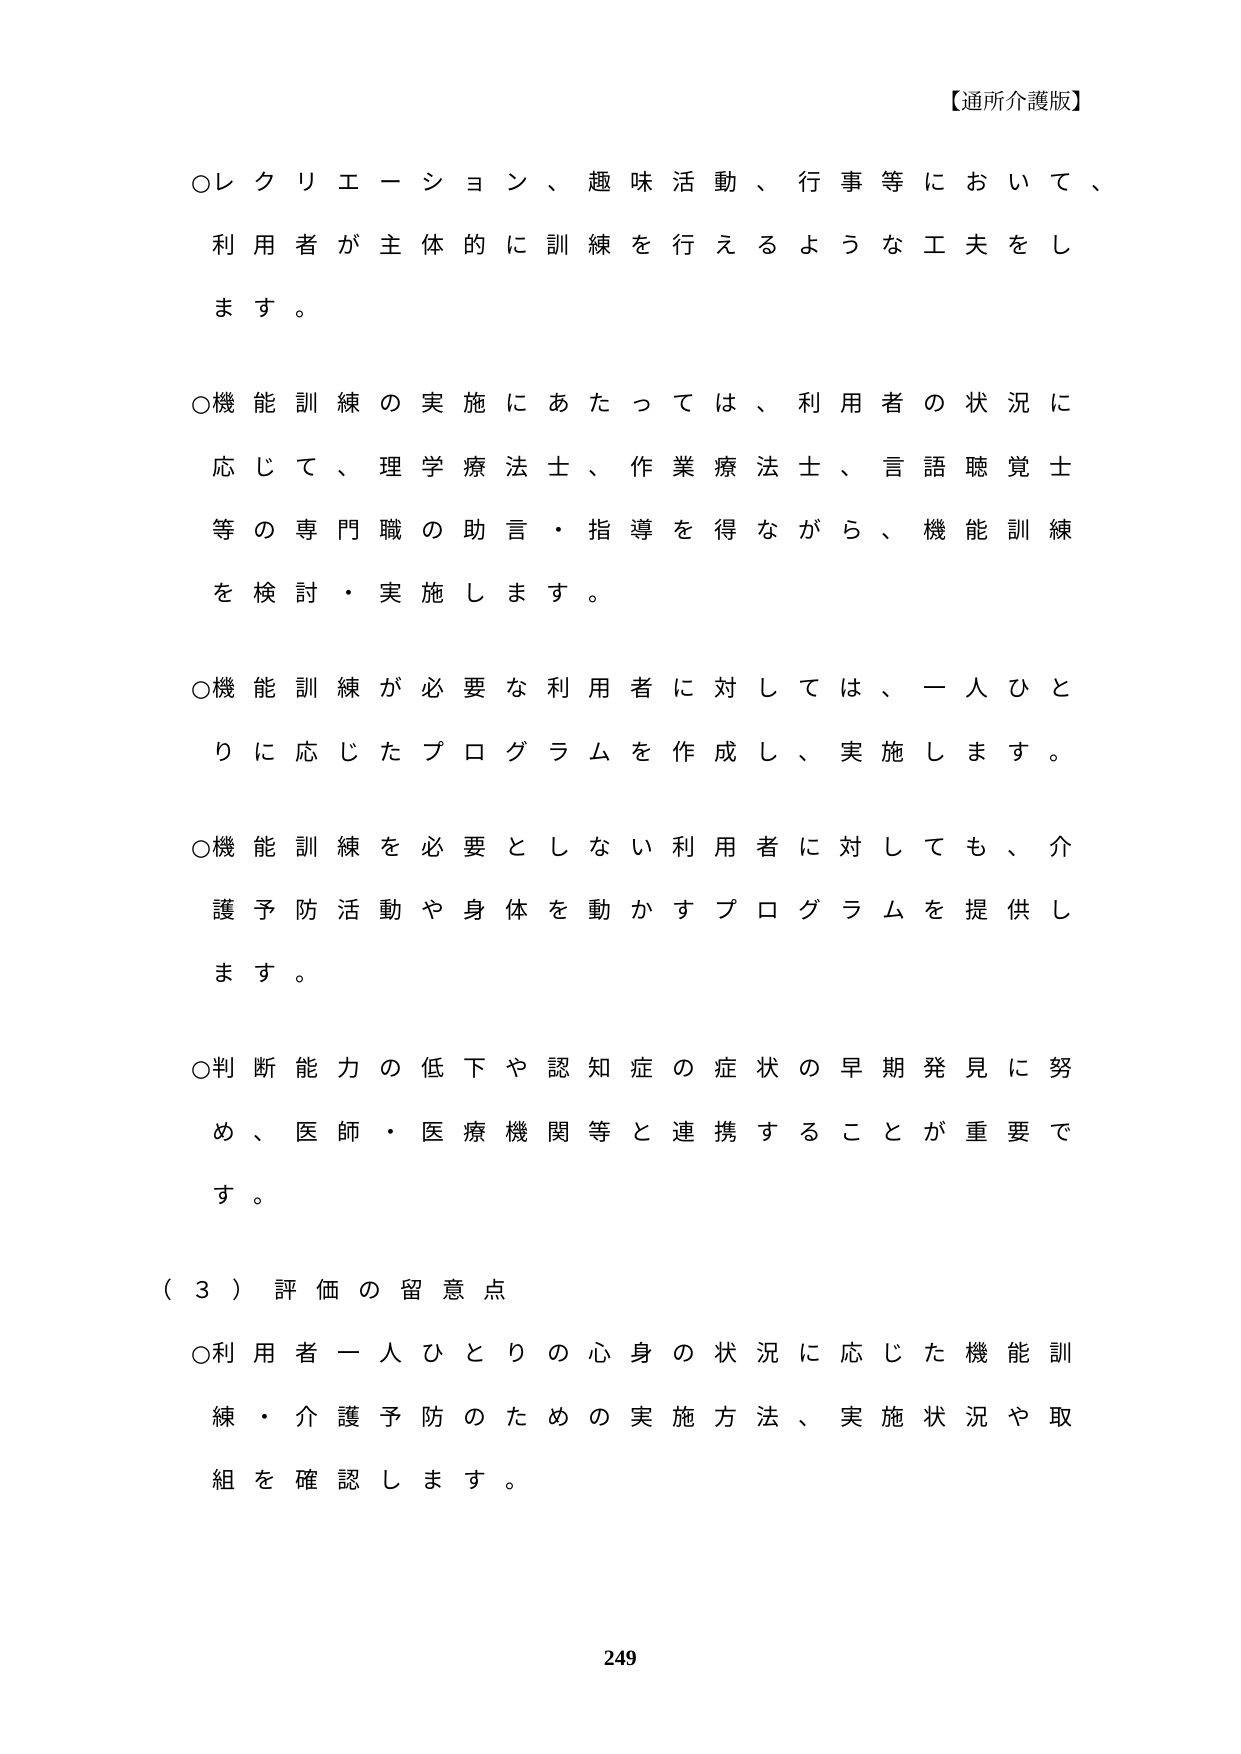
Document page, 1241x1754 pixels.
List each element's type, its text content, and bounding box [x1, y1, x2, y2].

text ○機能訓練が必要な利用者に対しては、一人ひとりに応じたプログラムを作成し、実施します。 [170, 655, 1091, 782]
text ○判断能力の低下や認知症の症状の早期発見に努め、医師・医療機関等と連携することが重要です。 [170, 1035, 1091, 1225]
text ○レクリエーション、趣味活動、行事等において、利用者が主体的に訓練を行えるような工夫をします。 [170, 149, 1091, 339]
text ○利用者一人ひとりの心身の状況に応じた機能訓練・介護予防のための実施方法、実施状況や取組を確認します。 [170, 1320, 1091, 1510]
text ○機能訓練を必要としない利用者に対しても、介護予防活動や身体を動かすプログラムを提供します。 [170, 814, 1091, 1004]
text ○機能訓練の実施にあたっては、利用者の状況に応じて、理学療法士、作業療法士、言語聴覚士等の専門職の助言・指導を得ながら、機能訓練を検討・実施します。 [170, 370, 1091, 624]
text （３）評価の留意点 [149, 1257, 1091, 1320]
